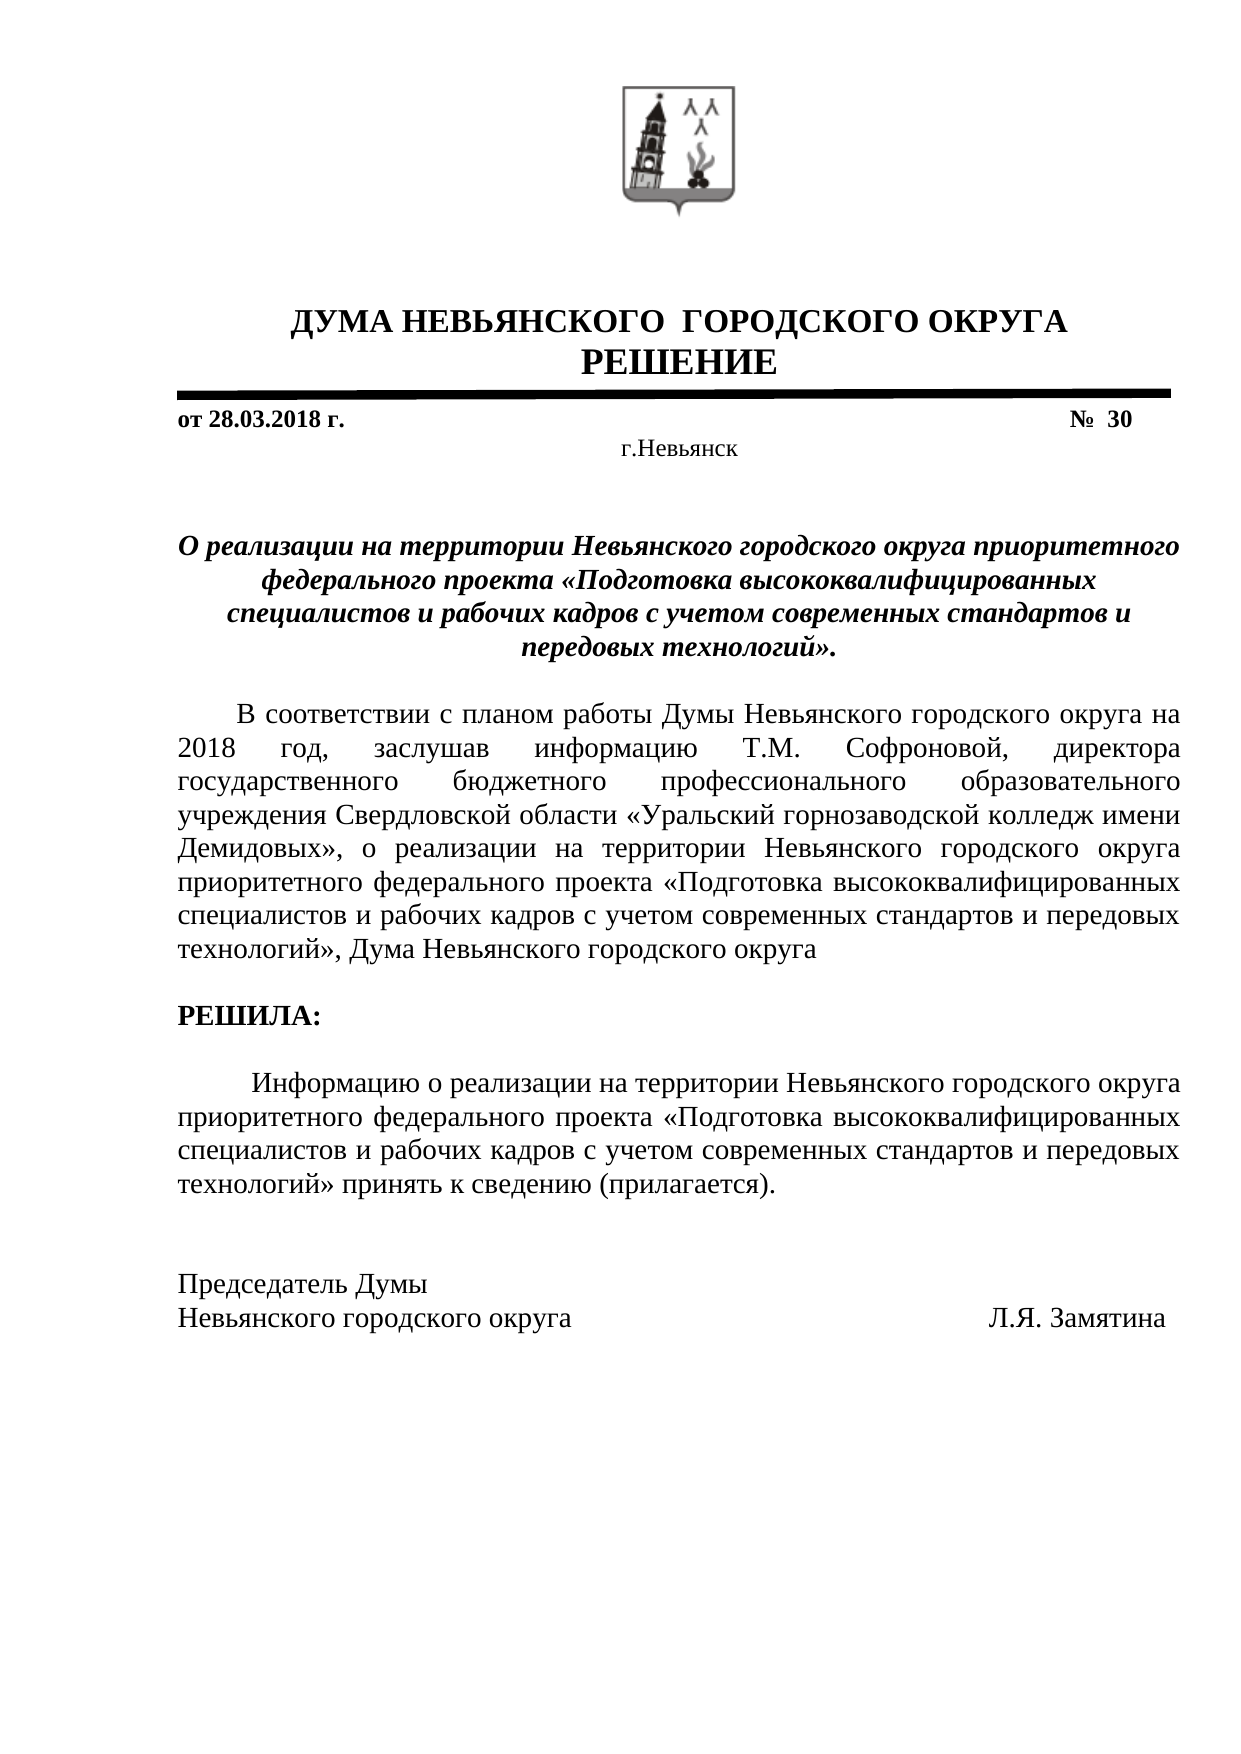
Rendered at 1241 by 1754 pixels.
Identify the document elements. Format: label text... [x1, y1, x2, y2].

picture [622, 86, 737, 220]
text В соответствии с планом работы Думы Невьянского городского округа на 2018 год, заслушав информацию Т.М. Софроновой, директора государственного бюджетного профессионального образовательного учреждения Свердловской области «Уральский горнозаводской колледж имени Демидовых», о реализации на территории Невьянского городского округа приоритетного федерального проекта «Подготовка высококвалифицированных специалистов и рабочих кадров с учетом современных стандартов и передовых технологий», Дума Невьянского городского округа [177, 696, 1181, 964]
text ДУМА НЕВЬЯНСКОГО ГОРОДСКОГО ОКРУГА [177, 301, 1181, 339]
text г.Невьянск [177, 433, 1181, 461]
text Информацию о реализации на территории Невьянского городского округа приоритетного федерального проекта «Подготовка высококвалифицированных специалистов и рабочих кадров с учетом современных стандартов и передовых технологий» принять к сведению (прилагается). [177, 1065, 1181, 1199]
text О реализации на территории Невьянского городского округа приоритетного федерального проекта «Подготовка высококвалифицированных специалистов и рабочих кадров с учетом современных стандартов и передовых технологий». [177, 528, 1181, 663]
text Невьянского городского округа Л.Я. Замятина [177, 1300, 1181, 1333]
text РЕШИЛА: [177, 998, 1181, 1032]
text от 28.03.2018 г. № 30 [177, 404, 1181, 433]
text РЕШЕНИЕ [177, 339, 1181, 382]
text Председатель Думы [177, 1266, 1181, 1300]
